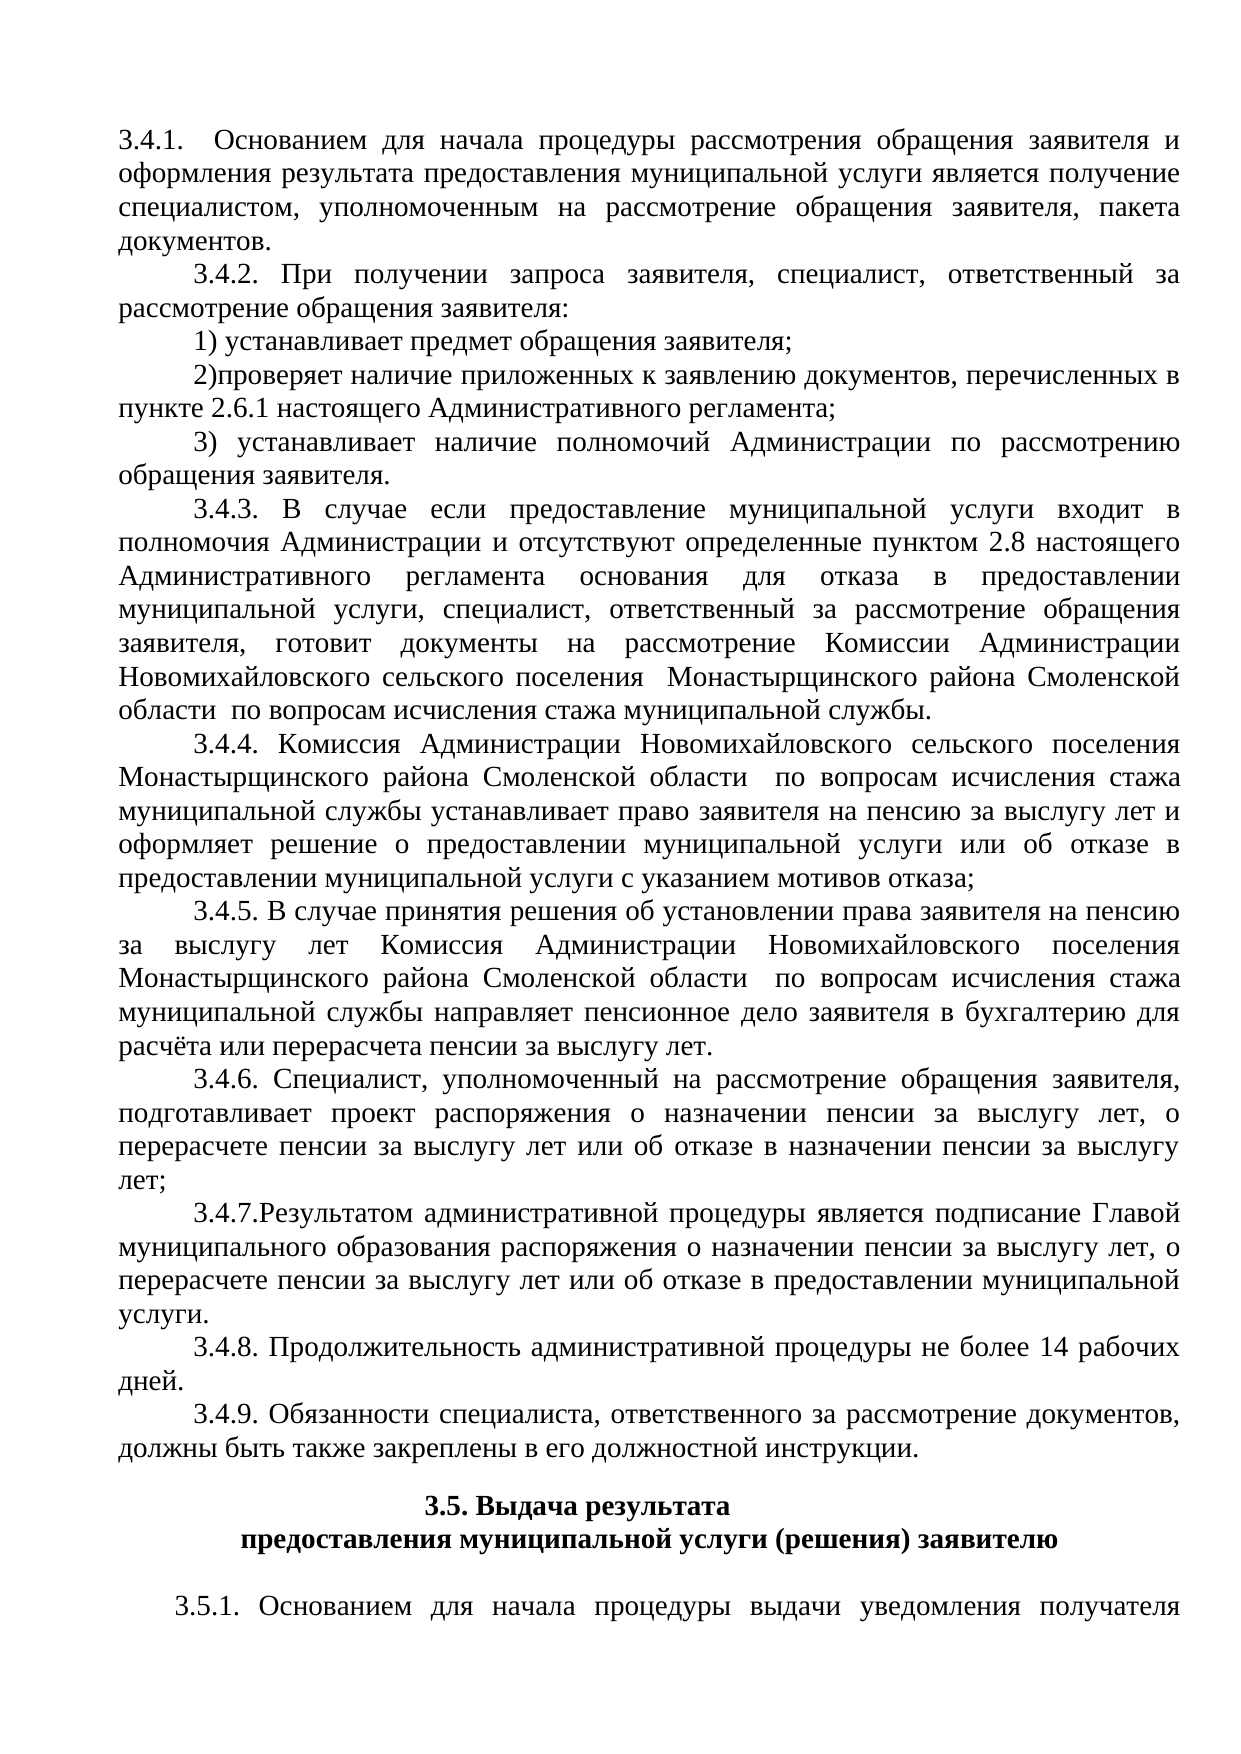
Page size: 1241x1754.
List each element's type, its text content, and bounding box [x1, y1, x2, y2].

text 3.4.8. Продолжительность административной процедуры не более 14 рабочих дней. [118, 1329, 1181, 1397]
text 3.5. Выдача результата [118, 1488, 1181, 1521]
text 1) устанавливает предмет обращения заявителя; [118, 323, 1181, 357]
text 3.4.3. В случае если предоставление муниципальной услуги входит в полномочия Администрации и отсутствуют определенные пунктом 2.8 настоящего Административного регламента основания для отказа в предоставлении муниципальной услуги, специалист, ответственный за рассмотрение обращения заявителя, готовит документы на рассмотрение Комиссии Администрации Новомихайловского сельского поселения Монастырщинского района Смоленской области по вопросам исчисления стажа муниципальной службы. [118, 491, 1181, 726]
text 3) устанавливает наличие полномочий Администрации по рассмотрению обращения заявителя. [118, 424, 1181, 491]
text 2)проверяет наличие приложенных к заявлению документов, перечисленных в пункте 2.6.1 настоящего Административного регламента; [118, 357, 1181, 424]
text 3.4.2. При получении запроса заявителя, специалист, ответственный за рассмотрение обращения заявителя: [118, 256, 1181, 323]
text 3.4.9. Обязанности специалиста, ответственного за рассмотрение документов, должны быть также закреплены в его должностной инструкции. [118, 1397, 1181, 1464]
text 3.4.4. Комиссия Администрации Новомихайловского сельского поселения Монастырщинского района Смоленской области по вопросам исчисления стажа муниципальной службы устанавливает право заявителя на пенсию за выслугу лет и оформляет решение о предоставлении муниципальной услуги или об отказе в предоставлении муниципальной услуги с указанием мотивов отказа; [118, 726, 1181, 893]
text 3.4.7.Результатом административной процедуры является подписание Главой муниципального образования распоряжения о назначении пенсии за выслугу лет, о перерасчете пенсии за выслугу лет или об отказе в предоставлении муниципальной услуги. [118, 1195, 1181, 1329]
text 3.4.6. Специалист, уполномоченный на рассмотрение обращения заявителя, подготавливает проект распоряжения о назначении пенсии за выслугу лет, о перерасчете пенсии за выслугу лет или об отказе в назначении пенсии за выслугу лет; [118, 1061, 1181, 1195]
text 3.4.5. В случае принятия решения об установлении права заявителя на пенсию за выслугу лет Комиссия Администрации Новомихайловского поселения Монастырщинского района Смоленской области по вопросам исчисления стажа муниципальной службы направляет пенсионное дело заявителя в бухгалтерию для расчёта или перерасчета пенсии за выслугу лет. [118, 893, 1181, 1061]
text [118, 1588, 1181, 1622]
text предоставления муниципальной услуги (решения) заявителю [118, 1521, 1181, 1555]
text 3.4.1. Основанием для начала процедуры рассмотрения обращения заявителя и оформления результата предоставления муниципальной услуги является получение специалистом, уполномоченным на рассмотрение обращения заявителя, пакета документов. [118, 122, 1181, 256]
